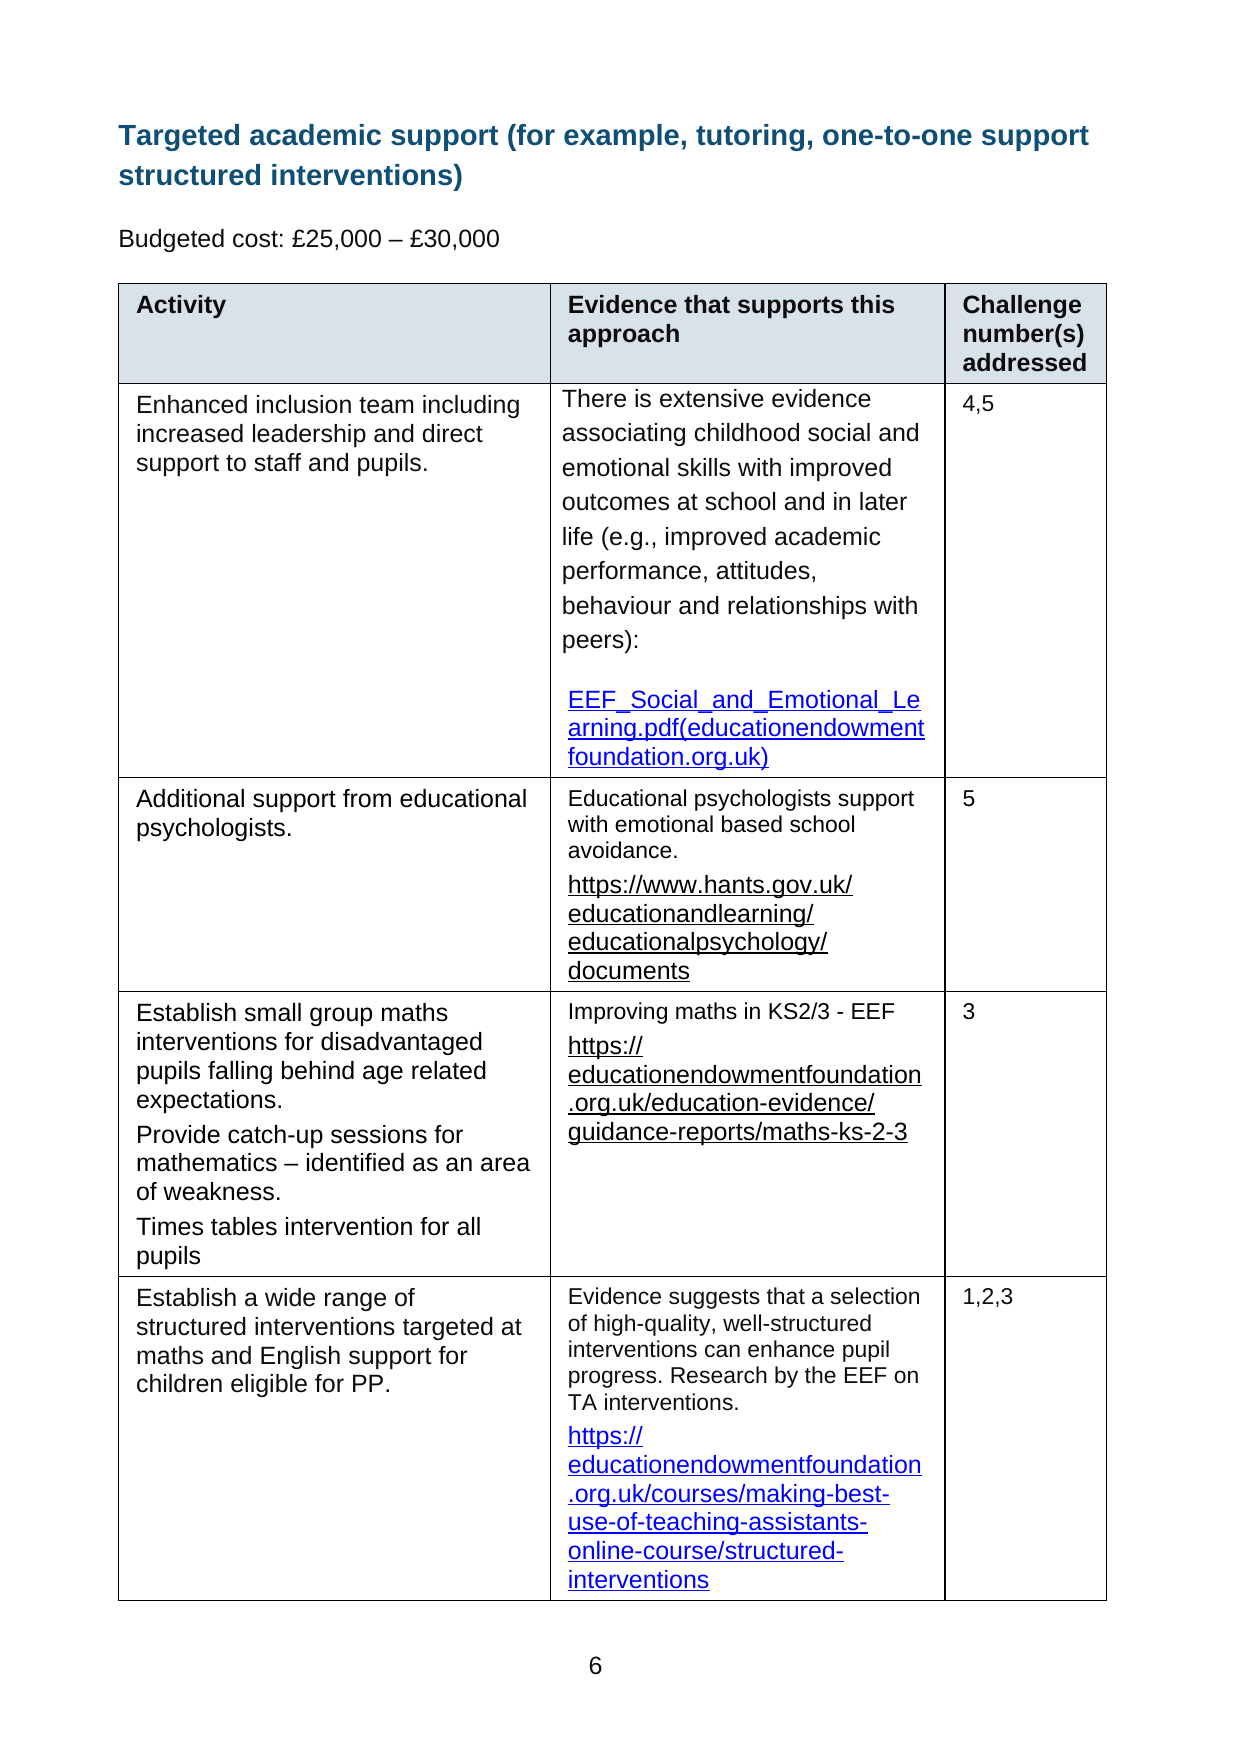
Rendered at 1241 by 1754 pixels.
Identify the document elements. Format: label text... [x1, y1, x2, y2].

table_header Activity [119, 284, 550, 383]
text Targeted academic support (for example, tutoring, one-to-one support structured interventions) [118, 118, 1107, 192]
table_cell Improving maths in KS2/3 - EEF https://educationendowmentfoundation.org.uk/education-evidence/guidance-reports/maths-ks-2-3 [551, 992, 944, 1276]
table_cell There is extensive evidence associating childhood social and emotional skills with improved outcomes at school and in later life (e.g., improved academic performance, attitudes, behaviour and relationships with peers): EEF_Social_and_Emotional_Learning.pdf(educationendowmentfoundation.org.uk) [551, 384, 944, 777]
table_cell Establish small group maths interventions for disadvantaged pupils falling behind age related expectations. Provide catch-up sessions for mathematics – identified as an area of weakness. Times tables intervention for all pupils [119, 992, 550, 1276]
table_cell Additional support from educational psychologists. [119, 778, 550, 991]
table_cell 3 [946, 992, 1106, 1276]
table_cell 5 [946, 778, 1106, 991]
table_header Evidence that supports this approach [551, 284, 944, 383]
text Budgeted cost: £25,000 – £30,000 [118, 223, 1107, 252]
table_cell Enhanced inclusion team including increased leadership and direct support to staff and pupils. [119, 384, 550, 777]
table_header Challenge number(s) addressed [946, 284, 1106, 383]
table_cell Educational psychologists support with emotional based school avoidance. https://www.hants.gov.uk/educationandlearning/educationalpsychology/documents [551, 778, 944, 991]
table_cell 4,5 [946, 384, 1106, 777]
table_cell 1,2,3 [946, 1277, 1106, 1600]
table_cell Evidence suggests that a selection of high-quality, well-structured interventions can enhance pupil progress. Research by the EEF on TA interventions. https://educationendowmentfoundation.org.uk/courses/making-best-use-of-teaching-assistants-online-course/structured-interventions [551, 1277, 944, 1600]
table_cell Establish a wide range of structured interventions targeted at maths and English support for children eligible for PP. [119, 1277, 550, 1600]
